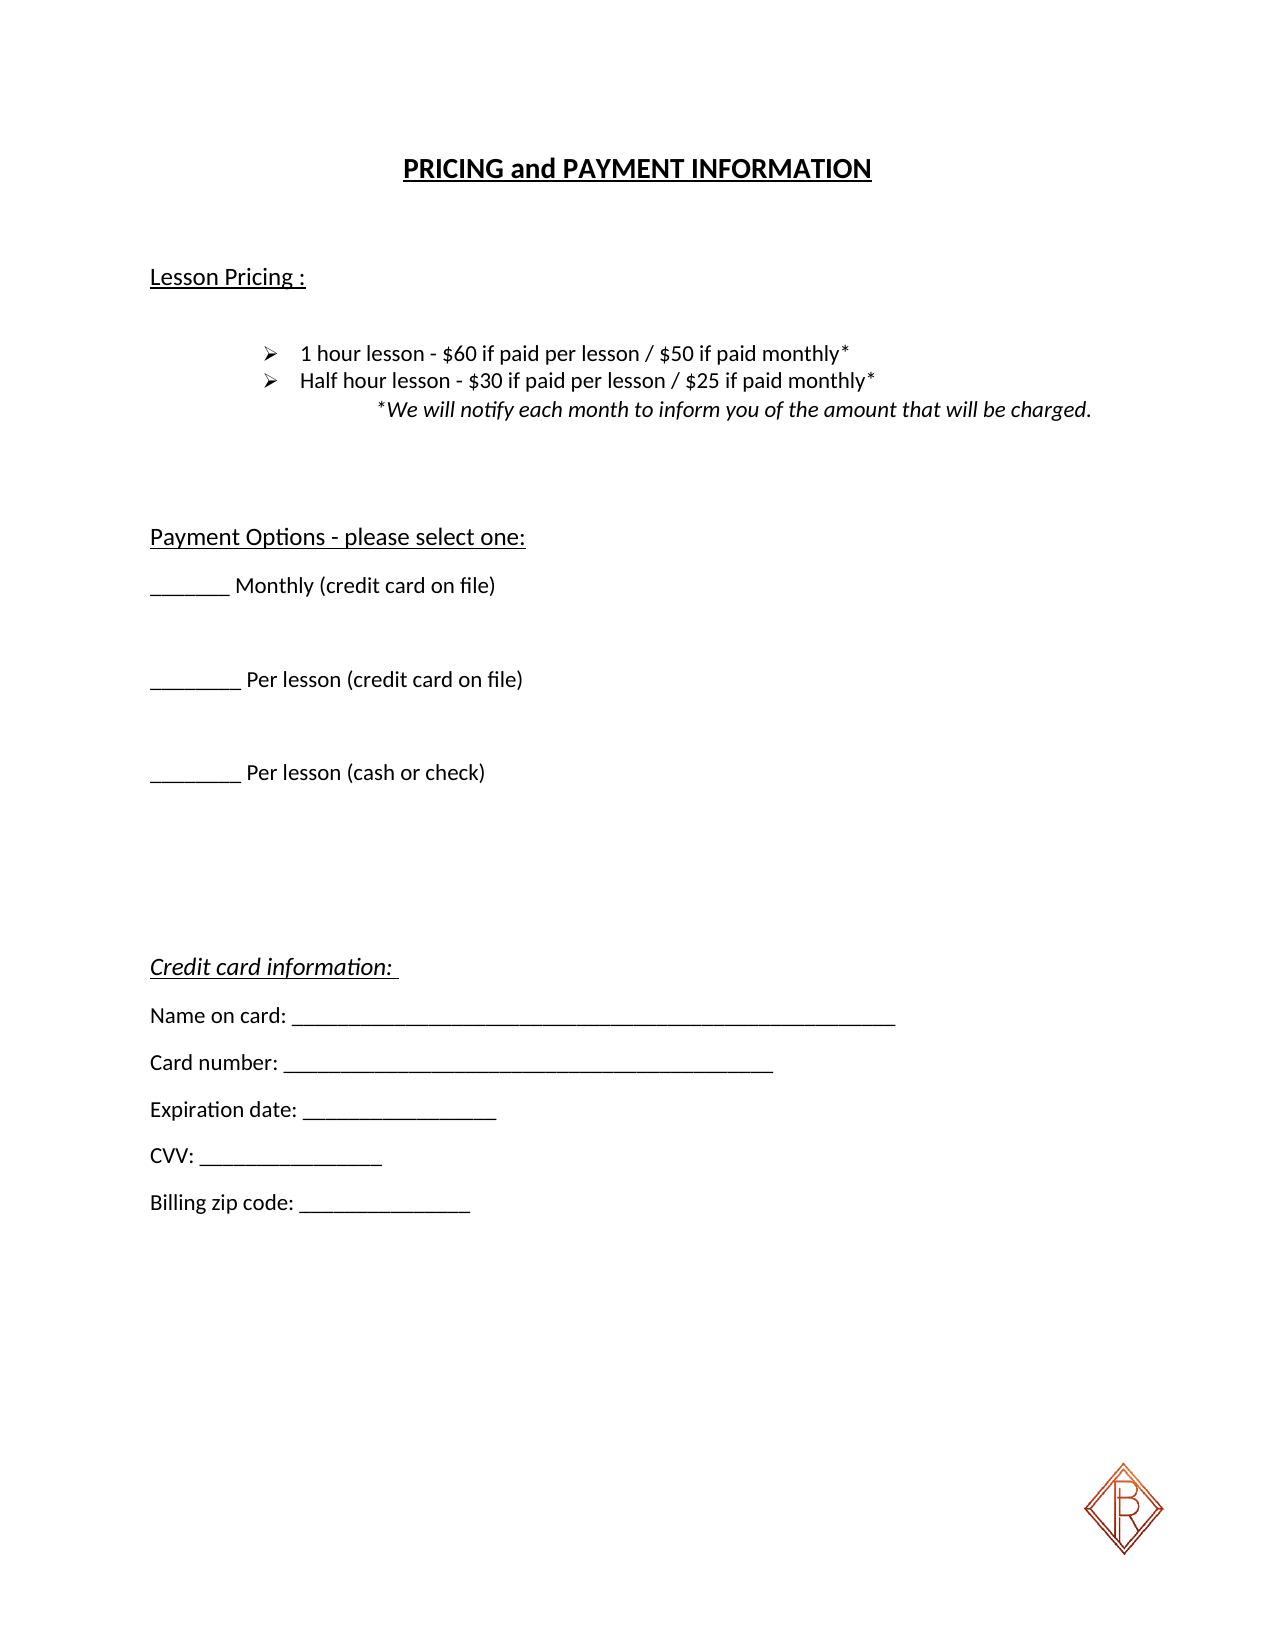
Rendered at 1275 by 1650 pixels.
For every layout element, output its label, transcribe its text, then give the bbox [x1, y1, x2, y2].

list Half hour lesson - $30 if paid per lesson / $25 if paid monthly* [262, 367, 1125, 395]
text PRICING and PAYMENT INFORMATION [150, 150, 1125, 186]
list 1 hour lesson - $60 if paid per lesson / $50 if paid monthly* [262, 339, 1125, 367]
text Credit card information: [150, 951, 1125, 982]
text Expiration date: _________________ [150, 1095, 1125, 1123]
text _______ Monthly (credit card on file) [150, 571, 1125, 599]
text Lesson Pricing : [150, 261, 1125, 292]
text ________ Per lesson (cash or check) [150, 758, 1125, 787]
text CVV: ________________ [150, 1142, 1125, 1170]
text ________ Per lesson (credit card on file) [150, 665, 1125, 693]
text Name on card: _____________________________________________________ [150, 1001, 1125, 1029]
text Billing zip code: _______________ [150, 1188, 1125, 1217]
text Payment Options - please select one: [150, 521, 1125, 552]
text *We will notify each month to inform you of the amount that will be charged. [375, 395, 1125, 423]
picture [1076, 1454, 1171, 1563]
text Card number: ___________________________________________ [150, 1048, 1125, 1076]
